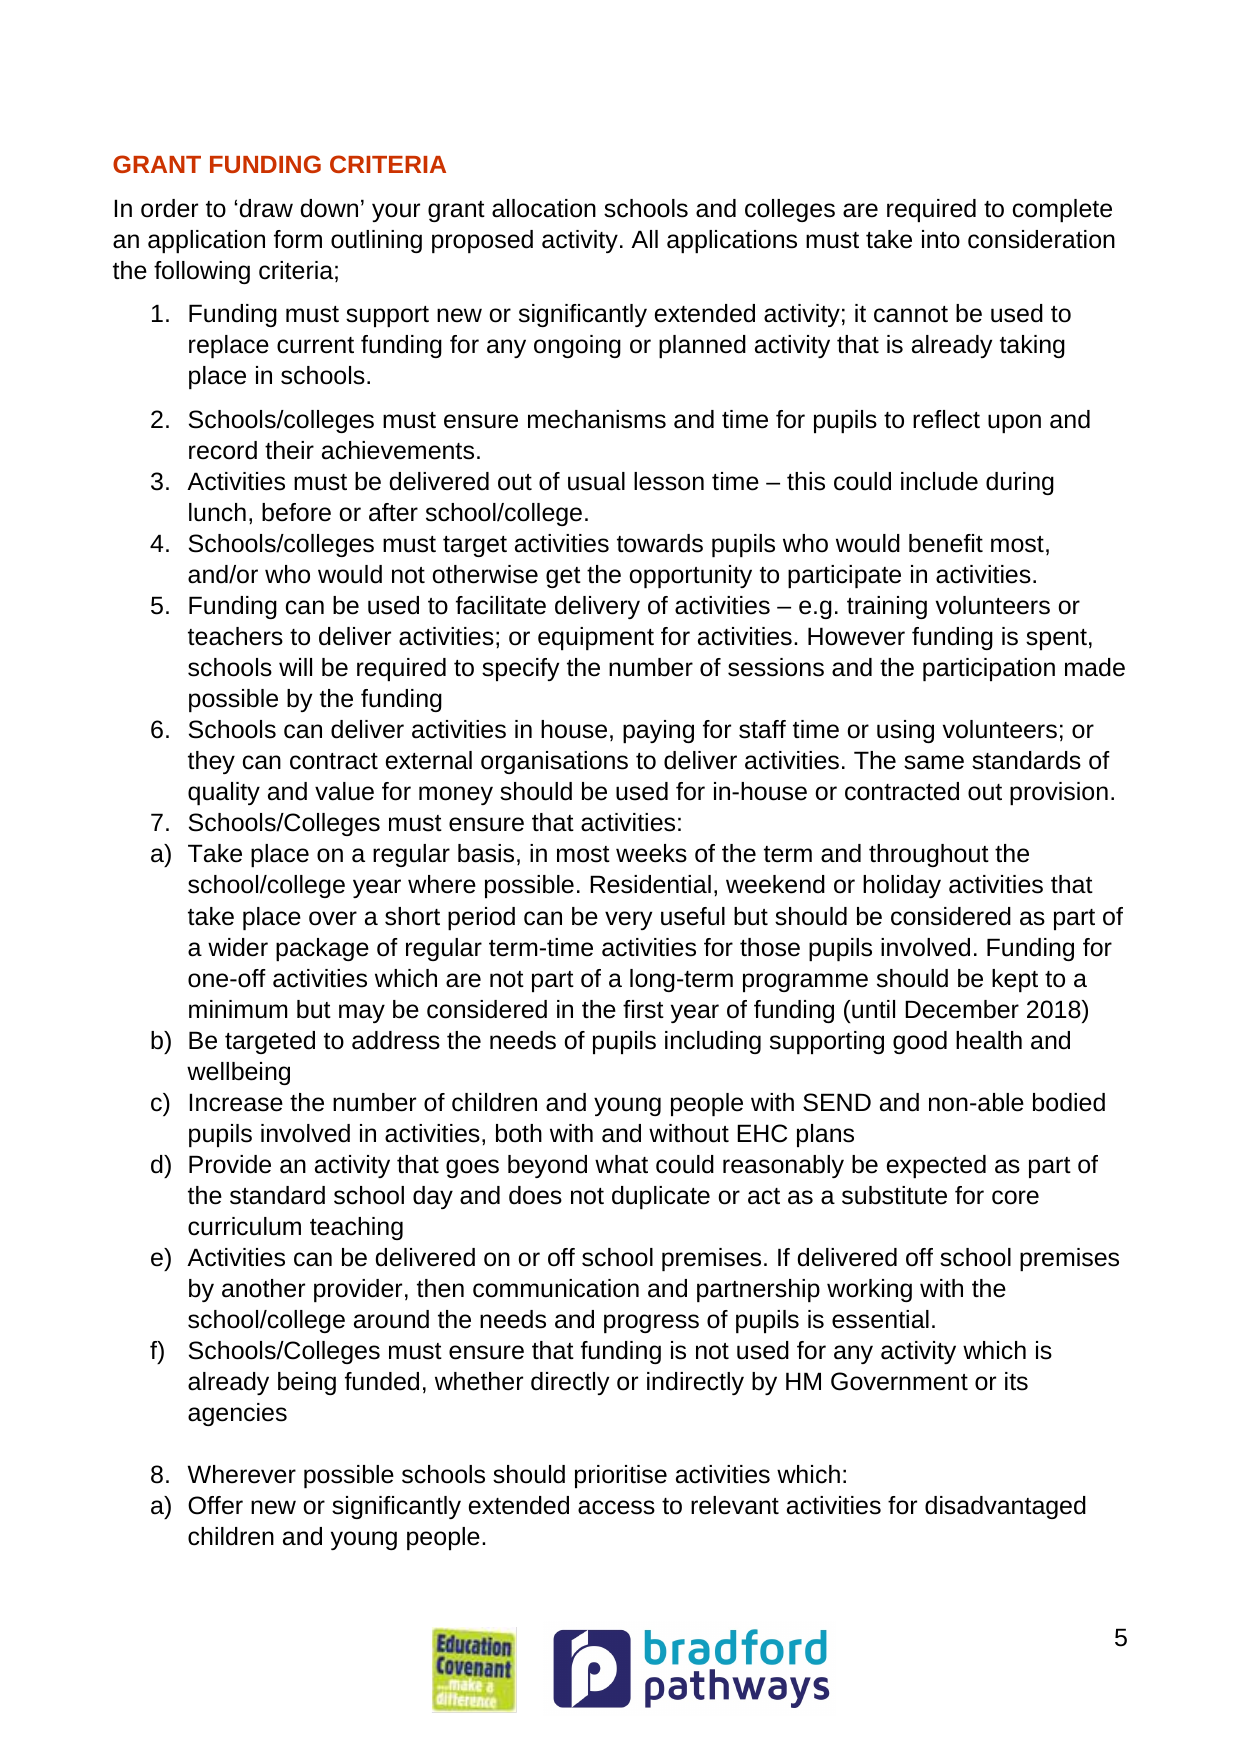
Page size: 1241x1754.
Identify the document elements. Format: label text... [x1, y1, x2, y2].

text GRANT FUNDING CRITERIA [112, 150, 1128, 179]
list Activities can be delivered on or off school premises. If delivered off school premises by another provider, then communication and partnership working with the school/college around the needs and progress of pupils is essential. [150, 1243, 1128, 1334]
list Schools/Colleges must ensure that activities: [150, 808, 1128, 837]
list Funding must support new or significantly extended activity; it cannot be used to replace current funding for any ongoing or planned activity that is already taking place in schools. [150, 299, 1128, 390]
list Schools/colleges must ensure mechanisms and time for pupils to reflect upon and record their achievements. [150, 405, 1128, 464]
list Schools/Colleges must ensure that funding is not used for any activity which is already being funded, whether directly or indirectly by HM Government or its agencies [150, 1336, 1128, 1427]
text In order to ‘draw down’ your grant allocation schools and colleges are required to complete an application form outlining proposed activity. All applications must take into consideration the following criteria; [112, 193, 1128, 284]
list Funding can be used to facilitate delivery of activities – e.g. training volunteers or teachers to deliver activities; or equipment for activities. However funding is spent, schools will be required to specify the number of sessions and the participation made possible by the funding [150, 591, 1128, 713]
list Activities must be delivered out of usual lesson time – this could include during lunch, before or after school/college. [150, 467, 1128, 527]
picture [431, 1627, 520, 1716]
picture [543, 1621, 837, 1716]
list Offer new or significantly extended access to relevant activities for disadvantaged children and young people. [150, 1491, 1128, 1551]
list Wherever possible schools should prioritise activities which: [150, 1460, 1128, 1489]
list Provide an activity that goes beyond what could reasonably be expected as part of the standard school day and does not duplicate or act as a substitute for core curriculum teaching [150, 1150, 1128, 1241]
list Increase the number of children and young people with SEND and non-able bodied pupils involved in activities, both with and without EHC plans [150, 1088, 1128, 1147]
list Take place on a regular basis, in most weeks of the term and throughout the school/college year where possible. Residential, weekend or holiday activities that take place over a short period can be very useful but should be considered as part of a wider package of regular term-time activities for those pupils involved. Funding for one-off activities which are not part of a long-term programme should be kept to a minimum but may be considered in the first year of funding (until December 2018) [150, 839, 1128, 1023]
list Schools/colleges must target activities towards pupils who would benefit most, and/or who would not otherwise get the opportunity to participate in activities. [150, 529, 1128, 589]
list Schools can deliver activities in house, paying for staff time or using volunteers; or they can contract external organisations to deliver activities. The same standards of quality and value for money should be used for in-house or contracted out provision. [150, 715, 1128, 806]
list Be targeted to address the needs of pupils including supporting good health and wellbeing [150, 1026, 1128, 1085]
